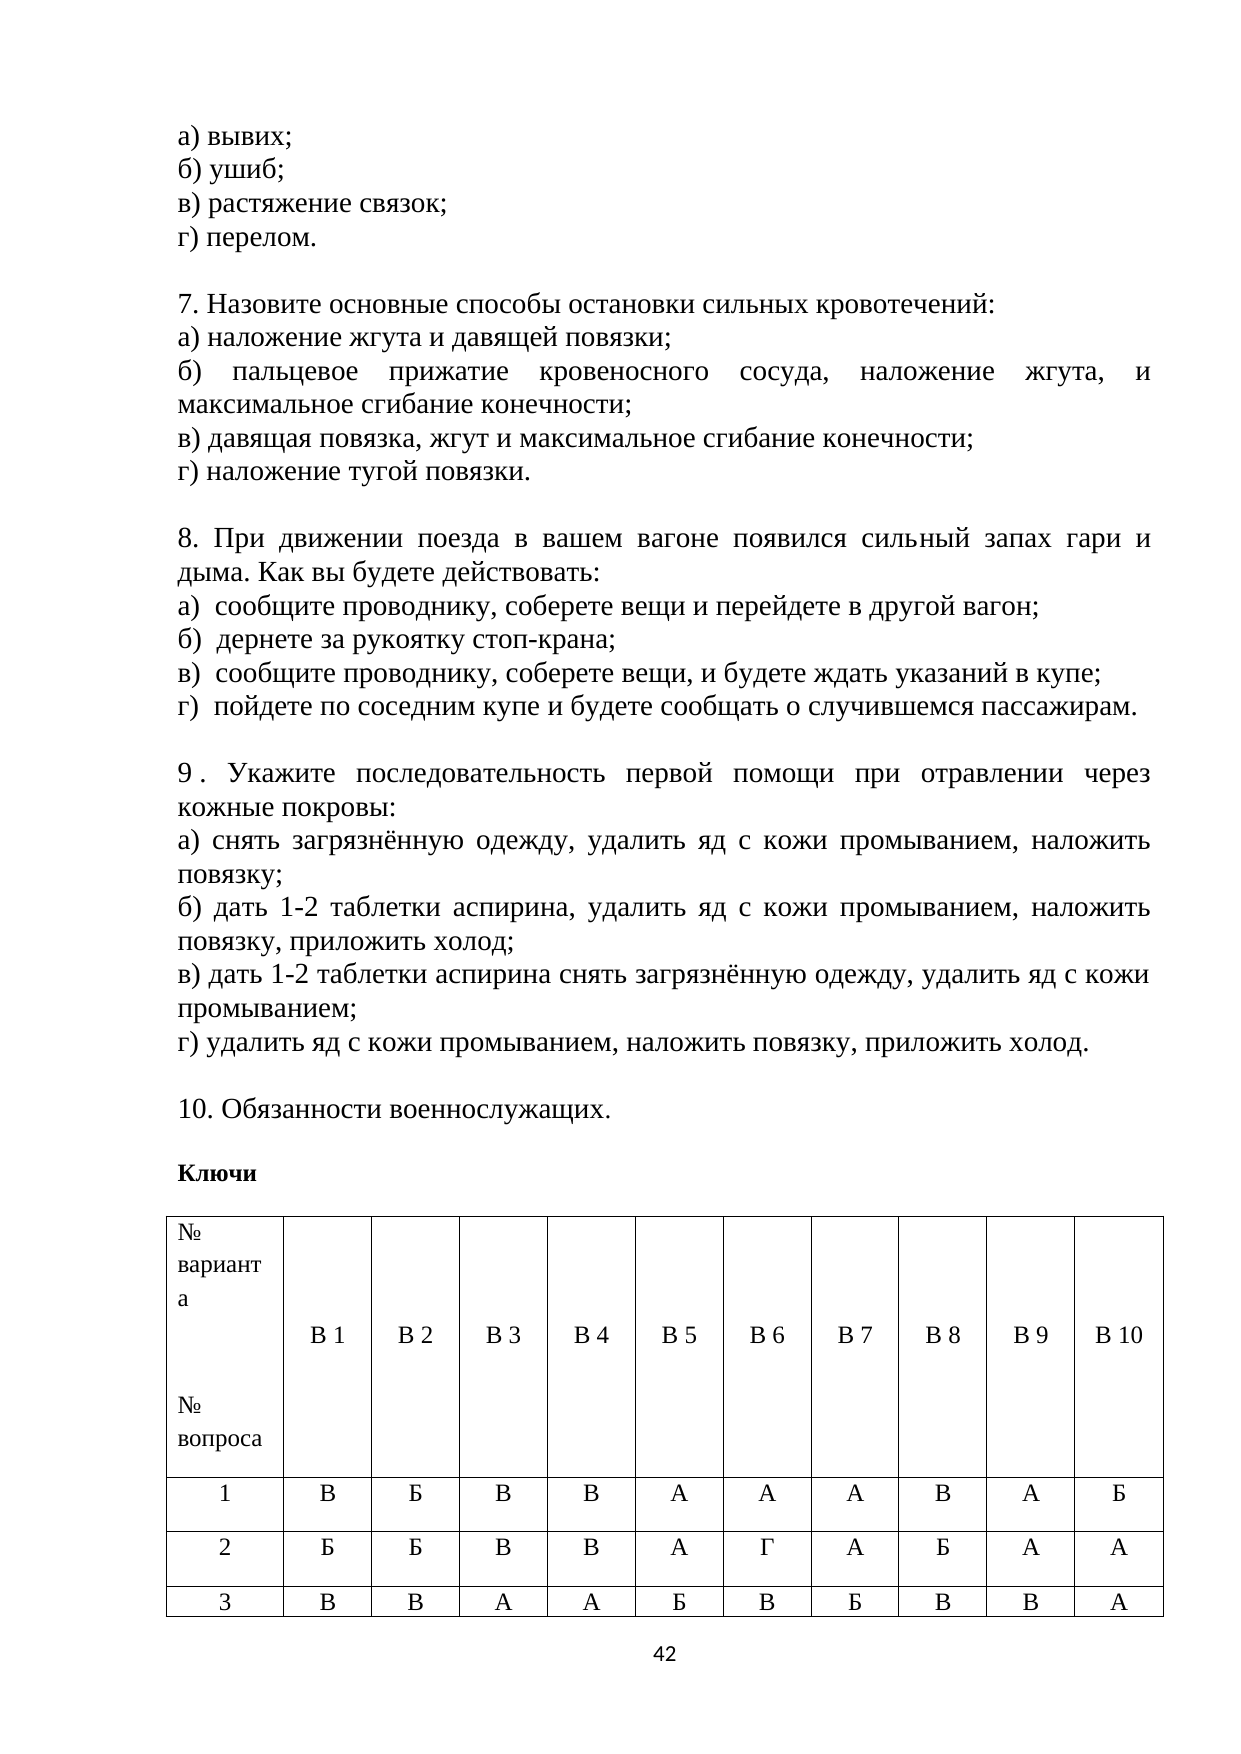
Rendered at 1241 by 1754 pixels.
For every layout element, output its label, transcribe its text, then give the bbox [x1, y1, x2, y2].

table_header В 9 [987, 1217, 1074, 1477]
table_cell В [987, 1587, 1074, 1616]
text Ключи [177, 1158, 1152, 1187]
text 7. Назовите основные способы остановки сильных кровотечений: [177, 286, 1152, 319]
text в) сообщите проводнику, соберете вещи, и будете ждать указаний в купе; [177, 655, 1152, 688]
table_cell А [1075, 1587, 1163, 1616]
text б) ушиб; [177, 152, 1152, 185]
table_cell А [636, 1478, 723, 1531]
table_header В 2 [372, 1217, 459, 1477]
text а) вывих; [177, 118, 1152, 152]
table_cell В [548, 1478, 635, 1531]
table_header В 6 [724, 1217, 811, 1477]
text б) пальцевое прижатие кровеносного сосуда, наложение жгута, и максимальное сгибание конечности; [177, 353, 1152, 420]
table_cell А [1075, 1532, 1163, 1586]
text г) удалить яд с кожи промыванием, наложить повязку, приложить холод. [177, 1024, 1152, 1057]
table_cell В [460, 1478, 547, 1531]
table_cell Б [636, 1587, 723, 1616]
table_cell А [548, 1587, 635, 1616]
table_cell В [899, 1478, 986, 1531]
text г) наложение тугой повязки. [177, 453, 1152, 487]
table_cell А [987, 1532, 1074, 1586]
table_cell Б [812, 1587, 898, 1616]
table_cell 2 [167, 1532, 283, 1586]
text а) снять загрязнённую одежду, удалить яд с кожи промыванием, наложить повязку; [177, 822, 1152, 889]
table_cell В [284, 1478, 371, 1531]
table_cell А [724, 1478, 811, 1531]
table_cell Б [284, 1532, 371, 1586]
table_header В 4 [548, 1217, 635, 1477]
table_cell Б [372, 1478, 459, 1531]
table_cell Б [372, 1532, 459, 1586]
table_cell А [812, 1478, 898, 1531]
text 9 . Укажите последовательность первой помощи при отравлении через кожные покровы: [177, 755, 1152, 822]
table_cell А [987, 1478, 1074, 1531]
table_cell Б [899, 1532, 986, 1586]
text в) дать 1-2 таблетки аспирина снять загрязнённую одежду, удалить яд с кожи промыванием; [177, 957, 1152, 1024]
table_header № варианта № вопроса [167, 1217, 283, 1477]
table_cell В [548, 1532, 635, 1586]
text в) растяжение связок; [177, 185, 1152, 219]
table_header В 10 [1075, 1217, 1163, 1477]
table_cell А [636, 1532, 723, 1586]
table_cell В [724, 1587, 811, 1616]
table_header В 1 [284, 1217, 371, 1477]
table_cell Б [1075, 1478, 1163, 1531]
table_cell А [812, 1532, 898, 1586]
table_cell Г [724, 1532, 811, 1586]
table_header В 5 [636, 1217, 723, 1477]
text б) дать 1-2 таблетки аспирина, удалить яд с кожи промыванием, наложить повязку, приложить холод; [177, 889, 1152, 957]
text б) дернете за рукоятку стоп-крана; [177, 621, 1152, 655]
table_cell В [899, 1587, 986, 1616]
text в) давящая повязка, жгут и максимальное сгибание конечности; [177, 420, 1152, 453]
table_cell 1 [167, 1478, 283, 1531]
text г) пойдете по соседним купе и будете сообщать о случившемся пассажирам. [177, 688, 1152, 722]
table_cell А [460, 1587, 547, 1616]
table_cell 3 [167, 1587, 283, 1616]
table_cell В [372, 1587, 459, 1616]
text 10. Обязанности военнослужащих [177, 1091, 1152, 1124]
table_header В 7 [812, 1217, 898, 1477]
text а) наложение жгута и давящей повязки; [177, 319, 1152, 353]
text 8. При движении поезда в вашем вагоне появился сильный запах гари и дыма. Как вы будете действовать: [177, 521, 1152, 588]
text г) перелом. [177, 219, 1152, 252]
table_header В 8 [899, 1217, 986, 1477]
table_cell В [284, 1587, 371, 1616]
table_header В 3 [460, 1217, 547, 1477]
table_cell В [460, 1532, 547, 1586]
text а) сообщите проводнику, соберете вещи и перейдете в другой вагон; [177, 588, 1152, 621]
